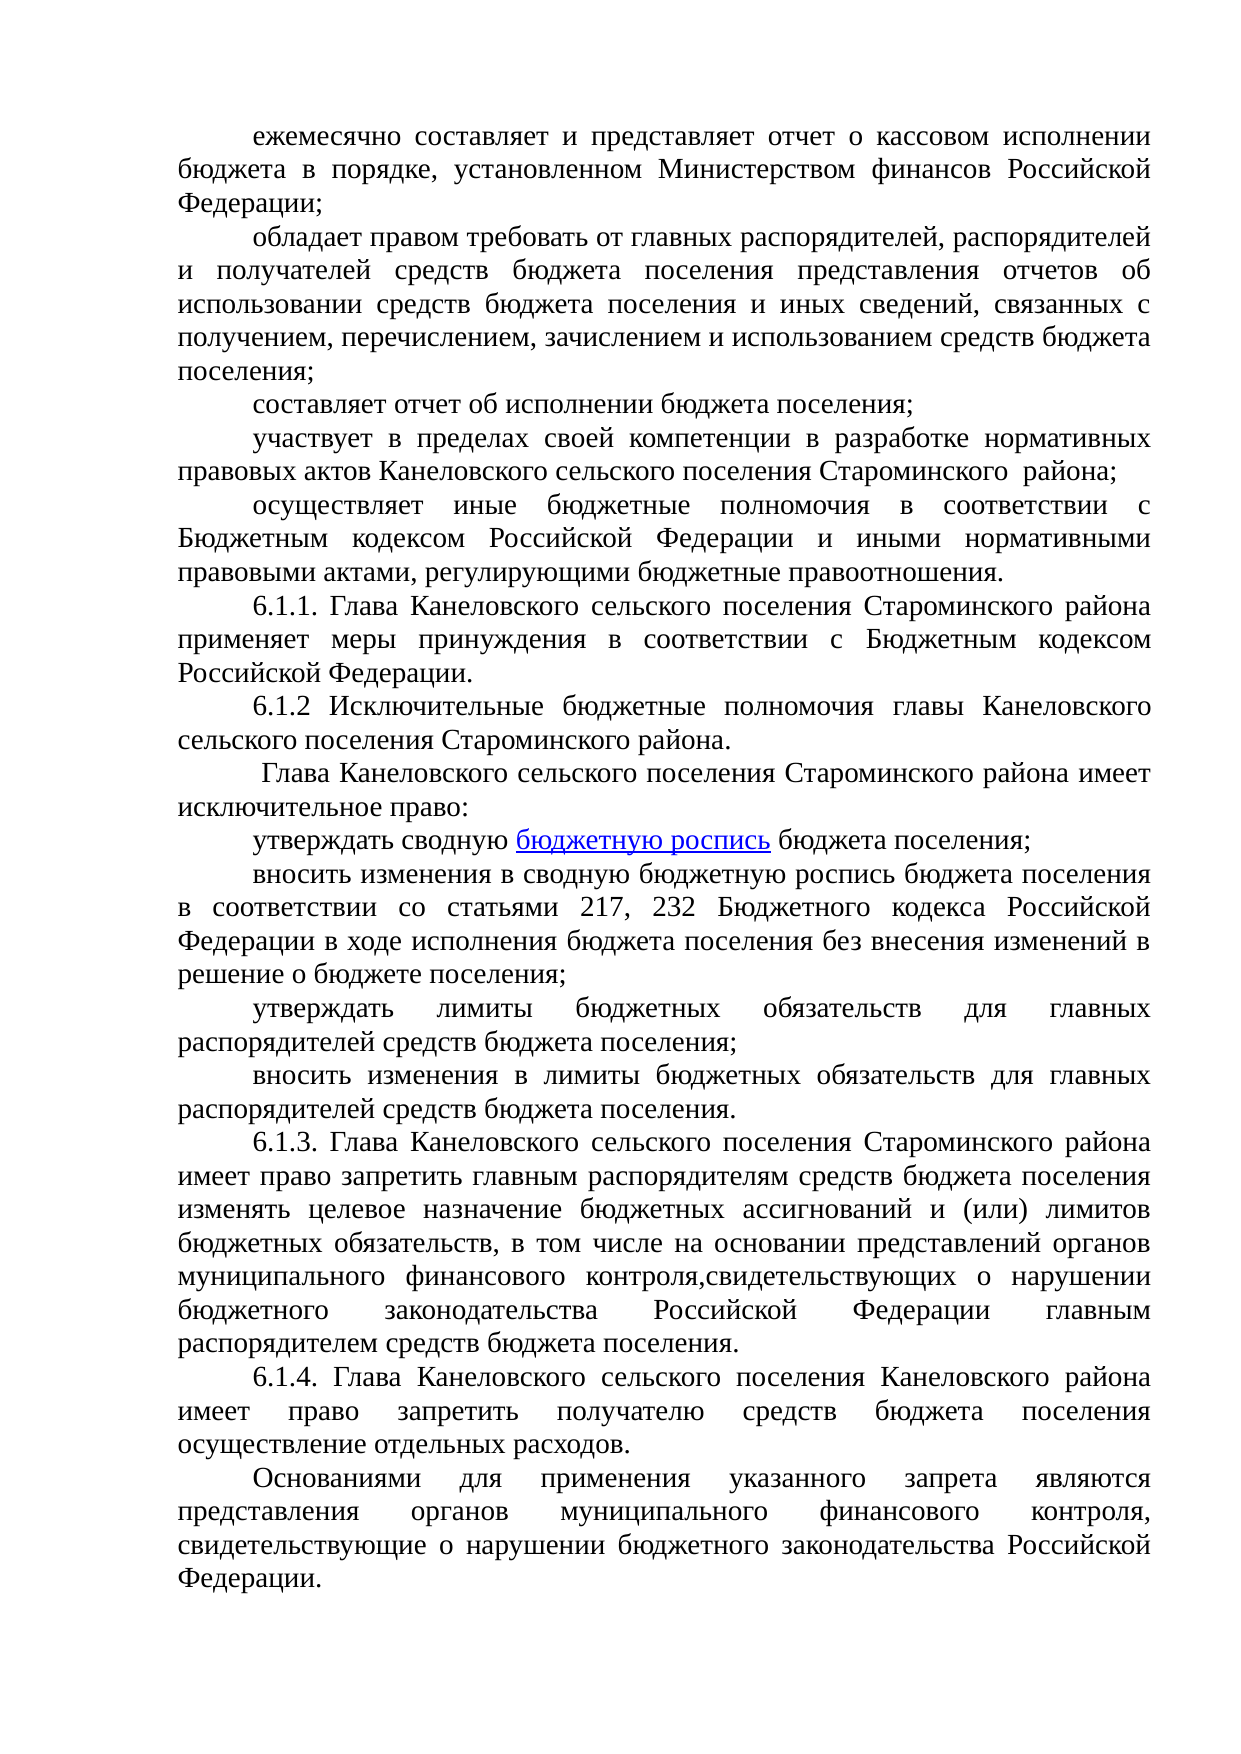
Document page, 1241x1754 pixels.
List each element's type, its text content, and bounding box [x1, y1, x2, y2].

text утверждать лимиты бюджетных обязательств для главных распорядителей средств бюджета поселения; [177, 990, 1152, 1057]
text 6.1.3. Глава Канеловского сельского поселения Староминского района имеет право запретить главным распорядителям средств бюджета поселения изменять целевое назначение бюджетных ассигнований и (или) лимитов бюджетных обязательств, в том числе на основании представлений органов муниципального финансового контроля,свидетельствующих о нарушении бюджетного законодательства Российской Федерации главным распорядителем средств бюджета поселения. [177, 1124, 1152, 1359]
text составляет отчет об исполнении бюджета поселения; [177, 386, 1152, 420]
text 6.1.2 Исключительные бюджетные полномочия главы Канеловского сельского поселения Староминского района. [177, 688, 1152, 755]
text обладает правом требовать от главных распорядителей, распорядителей и получателей средств бюджета поселения представления отчетов об использовании средств бюджета поселения и иных сведений, связанных с получением, перечислением, зачислением и использованием средств бюджета поселения; [177, 219, 1152, 386]
text Основаниями для применения указанного запрета являются представления органов муниципального финансового контроля, свидетельствующие о нарушении бюджетного законодательства Российской Федерации. [177, 1460, 1152, 1594]
text вносить изменения в сводную бюджетную роспись бюджета поселения в соответствии со статьями 217, 232 Бюджетного кодекса Российской Федерации в ходе исполнения бюджета поселения без внесения изменений в решение о бюджете поселения; [177, 856, 1152, 990]
text участвует в пределах своей компетенции в разработке нормативных правовых актов Канеловского сельского поселения Староминского района; [177, 420, 1152, 487]
text ежемесячно составляет и представляет отчет о кассовом исполнении бюджета в порядке, установленном Министерством финансов Российской Федерации; [177, 118, 1152, 219]
text утверждать сводную бюджетную роспись бюджета поселения; [177, 822, 1152, 856]
text 6.1.4. Глава Канеловского сельского поселения Канеловского района имеет право запретить получателю средств бюджета поселения осуществление отдельных расходов. [177, 1359, 1152, 1460]
text вносить изменения в лимиты бюджетных обязательств для главных распорядителей средств бюджета поселения. [177, 1057, 1152, 1124]
text Глава Канеловского сельского поселения Староминского района имеет исключительное право: [177, 755, 1152, 822]
text осуществляет иные бюджетные полномочия в соответствии с Бюджетным кодексом Российской Федерации и иными нормативными правовыми актами, регулирующими бюджетные правоотношения. [177, 487, 1152, 588]
text 6.1.1. Глава Канеловского сельского поселения Староминского района применяет меры принуждения в соответствии с Бюджетным кодексом Российской Федерации. [177, 588, 1152, 688]
